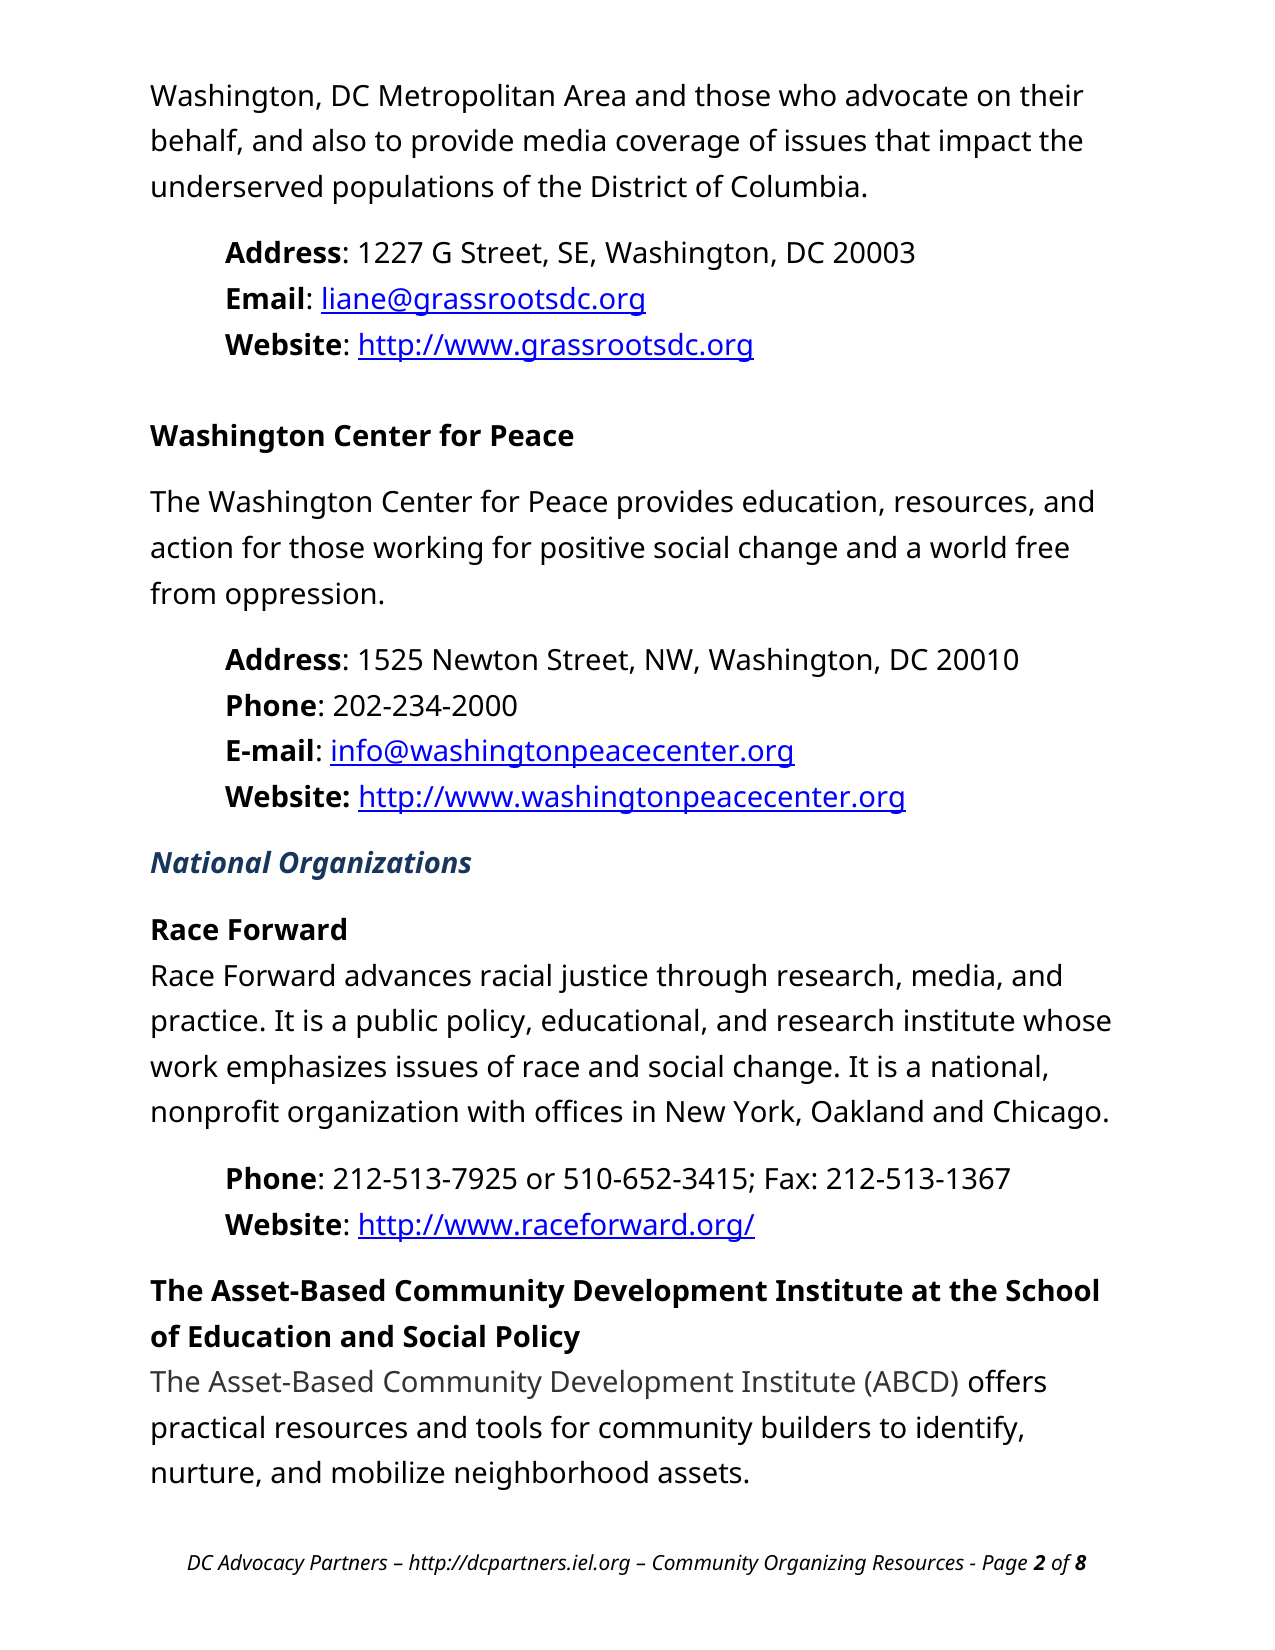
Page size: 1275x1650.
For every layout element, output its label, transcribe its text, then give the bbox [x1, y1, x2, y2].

text Email: liane@grassrootsdc.org [225, 278, 1125, 318]
text Website: http://www.grassrootsdc.org [225, 324, 1125, 364]
text Address: 1525 Newton Street, NW, Washington, DC 20010 Phone: 202-234-2000 E-mail: info@washingtonpeacecenter.org Website: http://www.washingtonpeacecenter.org [225, 639, 1125, 816]
text Phone: 212-513-7925 or 510-652-3415; Fax: 212-513-1367 Website: http://www.raceforward.org/ [225, 1158, 1125, 1243]
text Race Forward Race Forward advances racial justice through research, media, and practice. It is a public policy, educational, and research institute whose work emphasizes issues of race and social change. It is a national, nonprofit organization with offices in New York, Oakland and Chicago. [150, 909, 1125, 1131]
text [150, 75, 1125, 206]
text The Asset-Based Community Development Institute at the School of Education and Social Policy The Asset-Based Community Development Institute (ABCD) offers practical resources and tools for community builders to identify, nurture, and mobilize neighborhood assets. [150, 1270, 1125, 1492]
text Washington Center for Peace [150, 415, 1125, 455]
text National Organizations [150, 843, 1125, 882]
text The Washington Center for Peace provides education, resources, and action for those working for positive social change and a world free from oppression. [150, 482, 1125, 613]
text Address: 1227 G Street, SE, Washington, DC 20003 [225, 233, 1125, 272]
